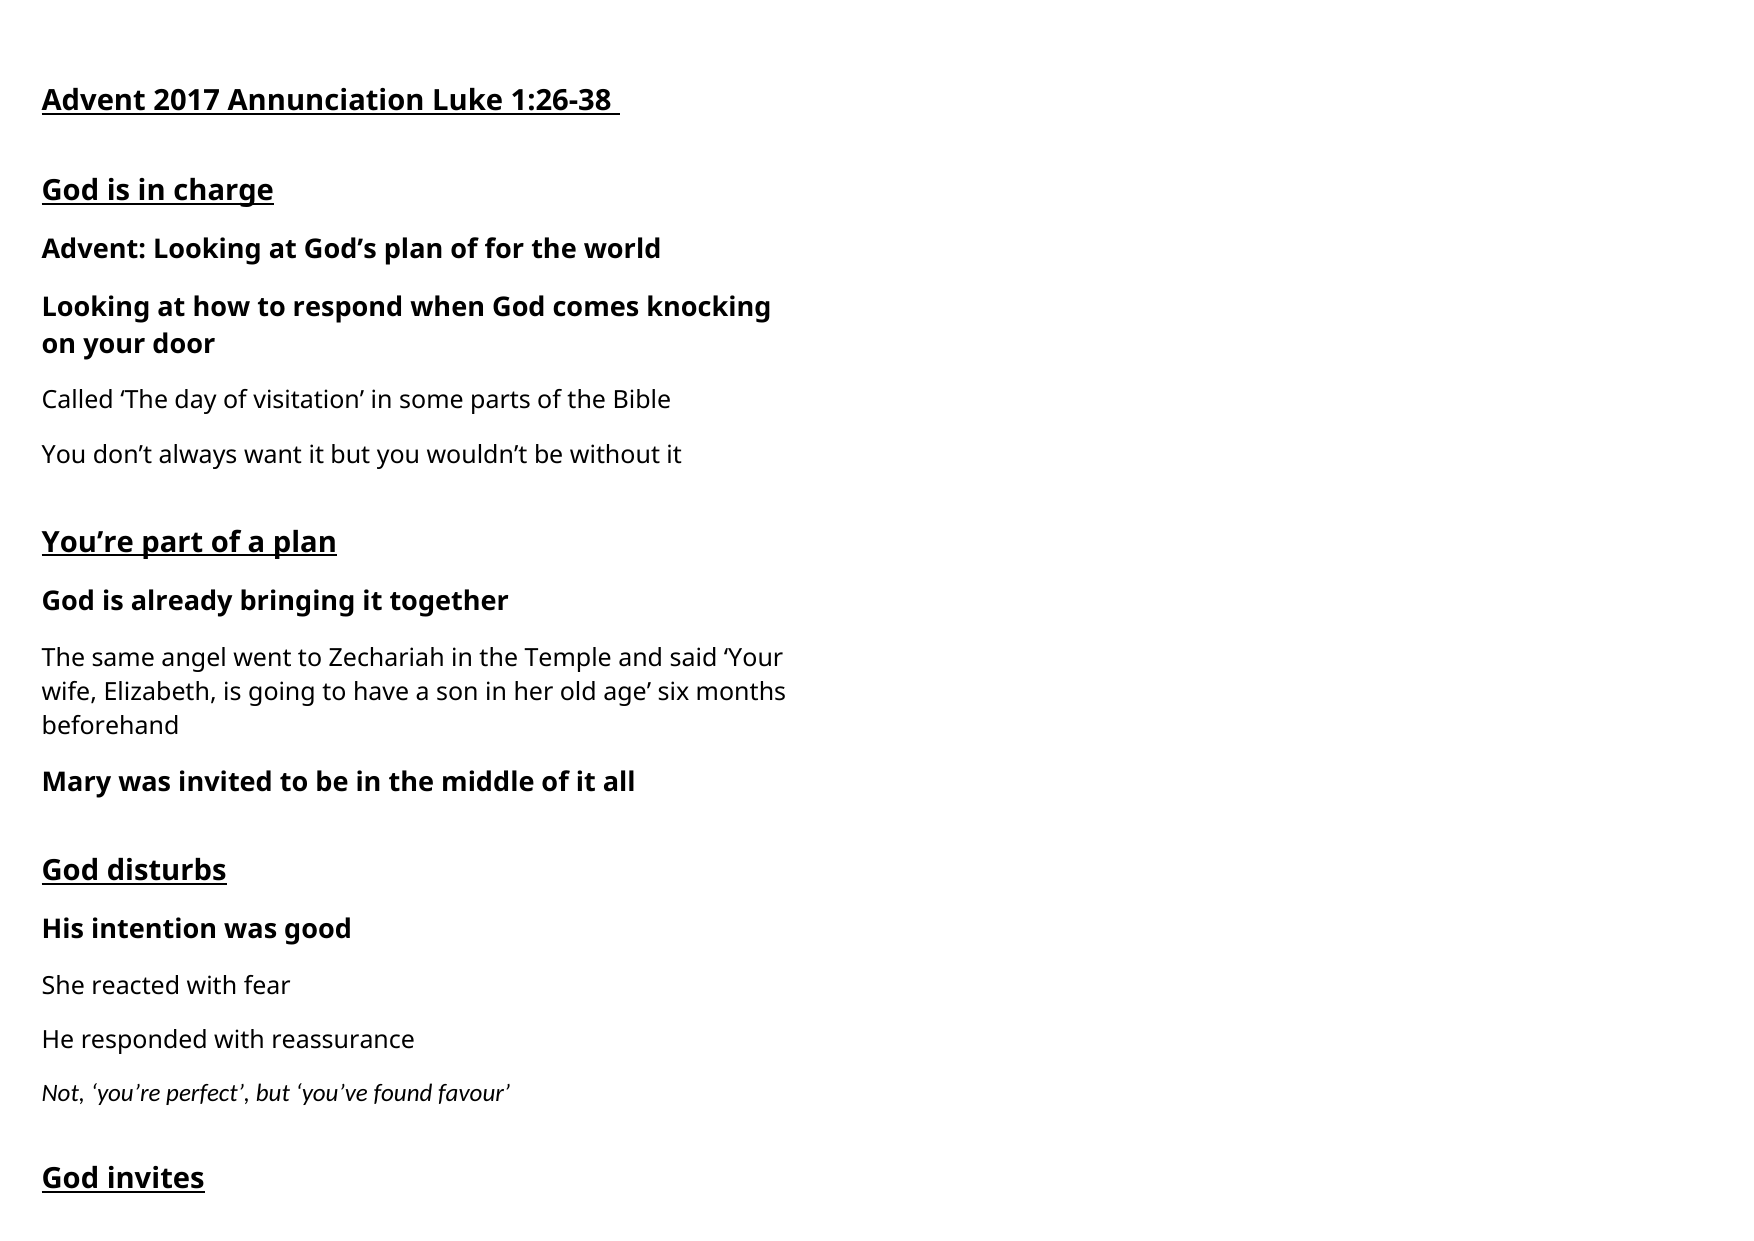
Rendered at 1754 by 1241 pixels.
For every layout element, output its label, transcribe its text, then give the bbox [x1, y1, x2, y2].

subtitle Advent 2017 Annunciation Luke 1:26-38 [41, 79, 809, 119]
subtitle The same angel went to Zechariah in the Temple and said ‘Your wife, Elizabeth, is going to have a son in her old age’ six months beforehand [41, 639, 809, 741]
subtitle You’re part of a plan [41, 521, 809, 561]
subtitle Mary was invited to be in the middle of it all [41, 762, 809, 799]
subtitle Not, ‘you’re perfect’, but ‘you’ve found favour’ [41, 1077, 809, 1108]
subtitle God is in charge [41, 169, 809, 209]
subtitle He responded with reassurance [41, 1022, 809, 1056]
subtitle You don’t always want it but you wouldn’t be without it [41, 437, 809, 471]
subtitle God is already bringing it together [41, 581, 809, 618]
subtitle Called ‘The day of visitation’ in some parts of the Bible [41, 382, 809, 416]
subtitle God disturbs [41, 849, 809, 889]
subtitle She reacted with fear [41, 967, 809, 1001]
subtitle Advent: Looking at God’s plan of for the world [41, 230, 809, 267]
subtitle God invites [41, 1158, 809, 1197]
subtitle His intention was good [41, 909, 809, 946]
subtitle Looking at how to respond when God comes knocking on your door [41, 287, 809, 361]
